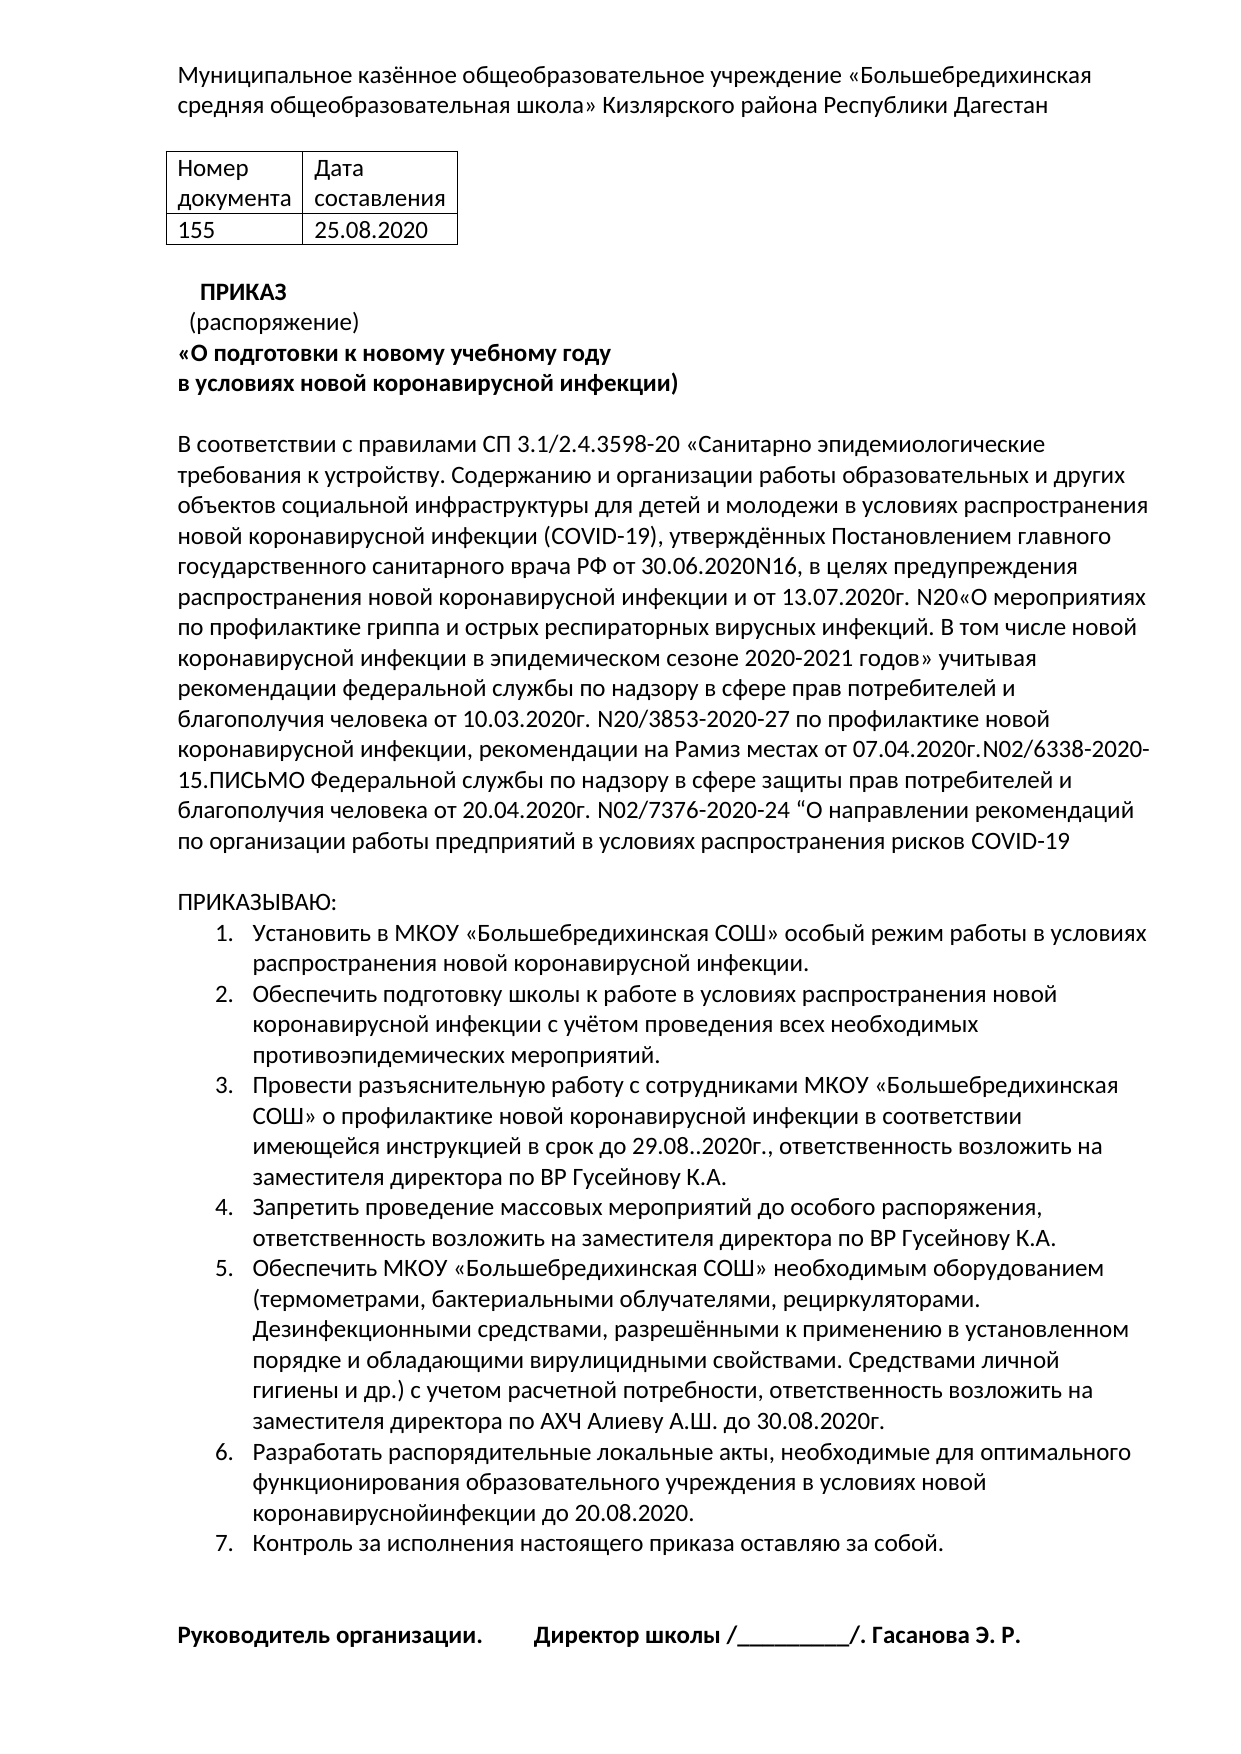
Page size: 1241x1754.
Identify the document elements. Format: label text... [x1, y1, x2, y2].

table_cell 25.08.2020 [303, 214, 457, 244]
table_header Дата составления [303, 152, 457, 213]
text (распоряжение) [177, 306, 1152, 337]
text Муниципальное казённое общеобразовательное учреждение «Большебредихинская [177, 59, 1152, 89]
text «О подготовки к новому учебному году [177, 337, 1152, 367]
list Обеспечить подготовку школы к работе в условиях распространения новой коронавирусной инфекции с учётом проведения всех необходимых противоэпидемических мероприятий. [215, 978, 1152, 1069]
text средняя общеобразовательная школа» Кизлярского района Республики Дагестан [177, 89, 1152, 120]
text Руководитель организации. Директор школы /_________/. Гасанова Э. Р. [177, 1619, 1152, 1649]
list Запретить проведение массовых мероприятий до особого распоряжения, ответственность возложить на заместителя директора по ВР Гусейнову К.А. [215, 1191, 1152, 1252]
text В соответствии с правилами СП 3.1/2.4.3598-20 «Санитарно эпидемиологические требования к устройству. Содержанию и организации работы образовательных и других объектов социальной инфраструктуры для детей и молодежи в условиях распространения новой коронавирусной инфекции (COVID-19), утверждённых Постановлением главного государственного санитарного врача РФ от 30.06.2020N16, в целях предупреждения распространения новой коронавирусной инфекции и от 13.07.2020г. N20«О мероприятиях по профилактике гриппа и острых респираторных вирусных инфекций. В том числе новой коронавирусной инфекции в эпидемическом сезоне 2020-2021 годов» учитывая рекомендации федеральной службы по надзору в сфере прав потребителей и благополучия человека от 10.03.2020г. N20/3853-2020-27 по профилактике новой коронавирусной инфекции, рекомендации на Рамиз местах от 07.04.2020г.N02/6338-2020-15.ПИСЬМО Федеральной службы по надзору в сфере защиты прав потребителей и благополучия человека от 20.04.2020г. N02/7376-2020-24 “О направлении рекомендаций по организации работы предприятий в условиях распространения рисков COVID-19 [177, 428, 1152, 856]
list Обеспечить МКОУ «Большебредихинская СОШ» необходимым оборудованием (термометрами, бактериальными облучателями, рециркуляторами. Дезинфекционными средствами, разрешёнными к применению в установленном порядке и обладающими вирулицидными свойствами. Средствами личной гигиены и др.) с учетом расчетной потребности, ответственность возложить на заместителя директора по АХЧ Алиеву А.Ш. до 30.08.2020г. [215, 1252, 1152, 1436]
text в условиях новой коронавирусной инфекции) [177, 367, 1152, 398]
table_header Номер документа [167, 152, 302, 213]
list Установить в МКОУ «Большебредихинская СОШ» особый режим работы в условиях распространения новой коронавирусной инфекции. [215, 917, 1152, 978]
list Контроль за исполнения настоящего приказа оставляю за собой. [215, 1527, 1152, 1558]
list Разработать распорядительные локальные акты, необходимые для оптимального функционирования образовательного учреждения в условиях новой коронавируснойинфекции до 20.08.2020. [215, 1436, 1152, 1527]
text ПРИКАЗЫВАЮ: [177, 886, 1152, 917]
text ПРИКАЗ [177, 276, 1152, 306]
table_cell 155 [167, 214, 302, 244]
list Провести разъяснительную работу с сотрудниками МКОУ «Большебредихинская СОШ» о профилактике новой коронавирусной инфекции в соответствии имеющейся инструкцией в срок до 29.08..2020г., ответственность возложить на заместителя директора по ВР Гусейнову К.А. [215, 1069, 1152, 1191]
